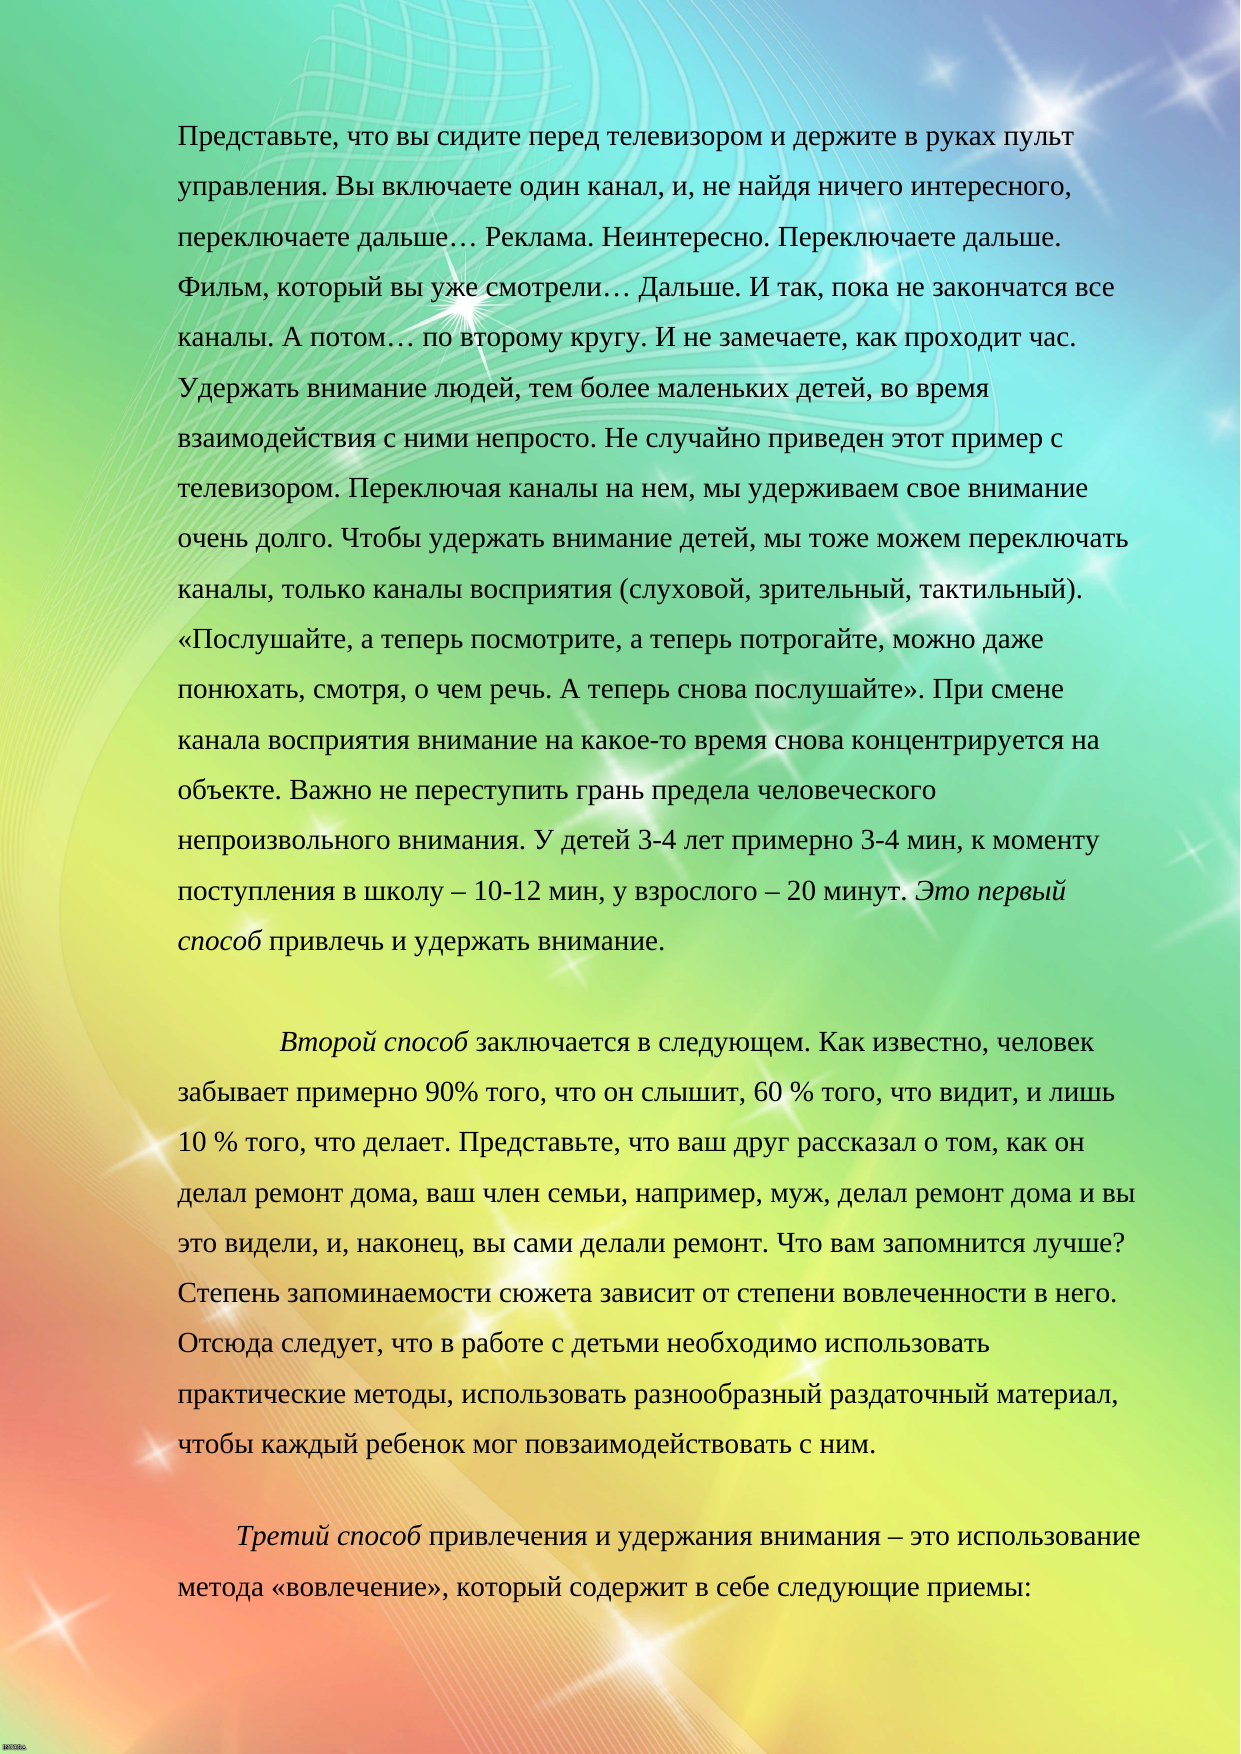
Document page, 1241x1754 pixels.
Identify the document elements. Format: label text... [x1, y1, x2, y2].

text Третий способ привлечения и удержания внимания – это использование метода «вовлечение», который содержит в себе следующие приемы: [177, 1518, 1152, 1602]
picture [0, 0, 1241, 1754]
text Удержать внимание людей, тем более маленьких детей, во время взаимодействия с ними непросто. Не случайно приведен этот пример с телевизором. Переключая каналы на нем, мы удерживаем свое внимание очень долго. Чтобы удержать внимание детей, мы тоже можем переключать каналы, только каналы восприятия (слуховой, зрительный, тактильный). «Послушайте, а теперь посмотрите, а теперь потрогайте, можно даже понюхать, смотря, о чем речь. А теперь снова послушайте». При смене канала восприятия внимание на какое-то время снова концентрируется на объекте. Важно не переступить грань предела человеческого непроизвольного внимания. У детей 3-4 лет примерно 3-4 мин, к моменту поступления в школу – 10-12 мин, у взрослого – 20 минут. Это первый способ привлечь и удержать внимание. [177, 370, 1152, 957]
text Представьте, что вы сидите перед телевизором и держите в руках пульт управления. Вы включаете один канал, и, не найдя ничего интересного, переключаете дальше… Реклама. Неинтересно. Переключаете дальше. Фильм, который вы уже смотрели… Дальше. И так, пока не закончатся все каналы. А потом… по второму кругу. И не замечаете, как проходит час. [177, 118, 1152, 353]
text Второй способ заключается в следующем. Как известно, человек забывает примерно 90% того, что он слышит, 60 % того, что видит, и лишь 10 % того, что делает. Представьте, что ваш друг рассказал о том, как он делал ремонт дома, ваш член семьи, например, муж, делал ремонт дома и вы это видели, и, наконец, вы сами делали ремонт. Что вам запомнится лучше? Степень запоминаемости сюжета зависит от степени вовлеченности в него. Отсюда следует, что в работе с детьми необходимо использовать практические методы, использовать разнообразный раздаточный материал, чтобы каждый ребенок мог повзаимодействовать с ним. [177, 1024, 1152, 1460]
